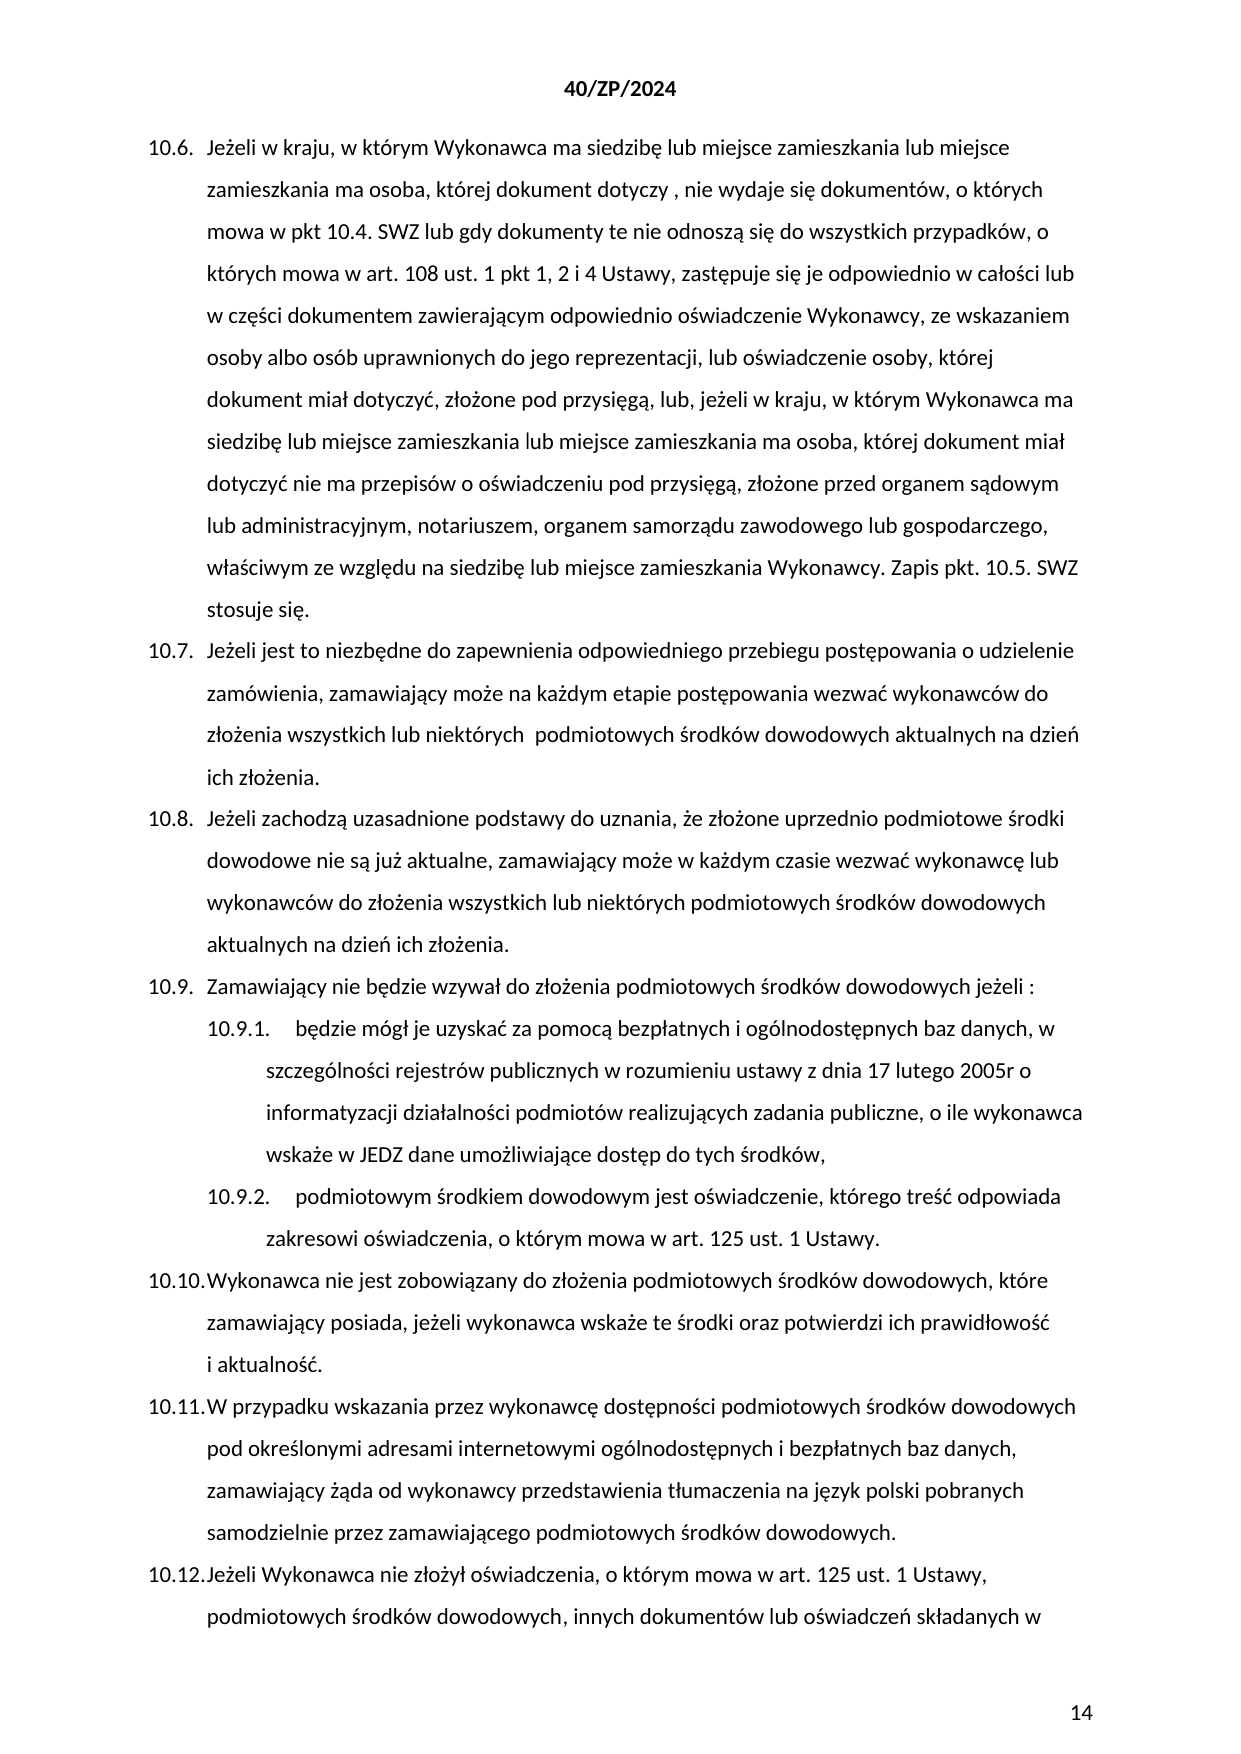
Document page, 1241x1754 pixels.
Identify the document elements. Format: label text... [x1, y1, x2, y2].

list podmiotowym środkiem dowodowym jest oświadczenie, którego treść odpowiada zakresowi oświadczenia, o którym mowa w art. 125 ust. 1 Ustawy. [207, 1182, 1093, 1252]
list Zamawiający nie będzie wzywał do złożenia podmiotowych środków dowodowych jeżeli : [148, 972, 1093, 1001]
list W przypadku wskazania przez wykonawcę dostępności podmiotowych środków dowodowych pod określonymi adresami internetowymi ogólnodostępnych i bezpłatnych baz danych, zamawiający żąda od wykonawcy przedstawienia tłumaczenia na język polski pobranych samodzielnie przez zamawiającego podmiotowych środków dowodowych. [148, 1392, 1093, 1546]
list będzie mógł je uzyskać za pomocą bezpłatnych i ogólnodostępnych baz danych, w szczególności rejestrów publicznych w rozumieniu ustawy z dnia 17 lutego 2005r o informatyzacji działalności podmiotów realizujących zadania publiczne, o ile wykonawca wskaże w JEDZ dane umożliwiające dostęp do tych środków, [207, 1014, 1093, 1168]
list Jeżeli jest to niezbędne do zapewnienia odpowiedniego przebiegu postępowania o udzielenie zamówienia, zamawiający może na każdym etapie postępowania wezwać wykonawców do złożenia wszystkich lub niektórych podmiotowych środków dowodowych aktualnych na dzień ich złożenia. [148, 637, 1093, 791]
list Wykonawca nie jest zobowiązany do złożenia podmiotowych środków dowodowych, które zamawiający posiada, jeżeli wykonawca wskaże te środki oraz potwierdzi ich prawidłowość i aktualność. [148, 1266, 1093, 1378]
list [148, 1560, 1093, 1630]
list Jeżeli zachodzą uzasadnione podstawy do uznania, że złożone uprzednio podmiotowe środki dowodowe nie są już aktualne, zamawiający może w każdym czasie wezwać wykonawcę lub wykonawców do złożenia wszystkich lub niektórych podmiotowych środków dowodowych aktualnych na dzień ich złożenia. [148, 804, 1093, 958]
list Jeżeli w kraju, w którym Wykonawca ma siedzibę lub miejsce zamieszkania lub miejsce zamieszkania ma osoba, której dokument dotyczy , nie wydaje się dokumentów, o których mowa w pkt 10.4. SWZ lub gdy dokumenty te nie odnoszą się do wszystkich przypadków, o których mowa w art. 108 ust. 1 pkt 1, 2 i 4 Ustawy, zastępuje się je odpowiednio w całości lub w części dokumentem zawierającym odpowiednio oświadczenie Wykonawcy, ze wskazaniem osoby albo osób uprawnionych do jego reprezentacji, lub oświadczenie osoby, której dokument miał dotyczyć, złożone pod przysięgą, lub, jeżeli w kraju, w którym Wykonawca ma siedzibę lub miejsce zamieszkania lub miejsce zamieszkania ma osoba, której dokument miał dotyczyć nie ma przepisów o oświadczeniu pod przysięgą, złożone przed organem sądowym lub administracyjnym, notariuszem, organem samorządu zawodowego lub gospodarczego, właściwym ze względu na siedzibę lub miejsce zamieszkania Wykonawcy. Zapis pkt. 10.5. SWZ stosuje się. [148, 133, 1093, 623]
